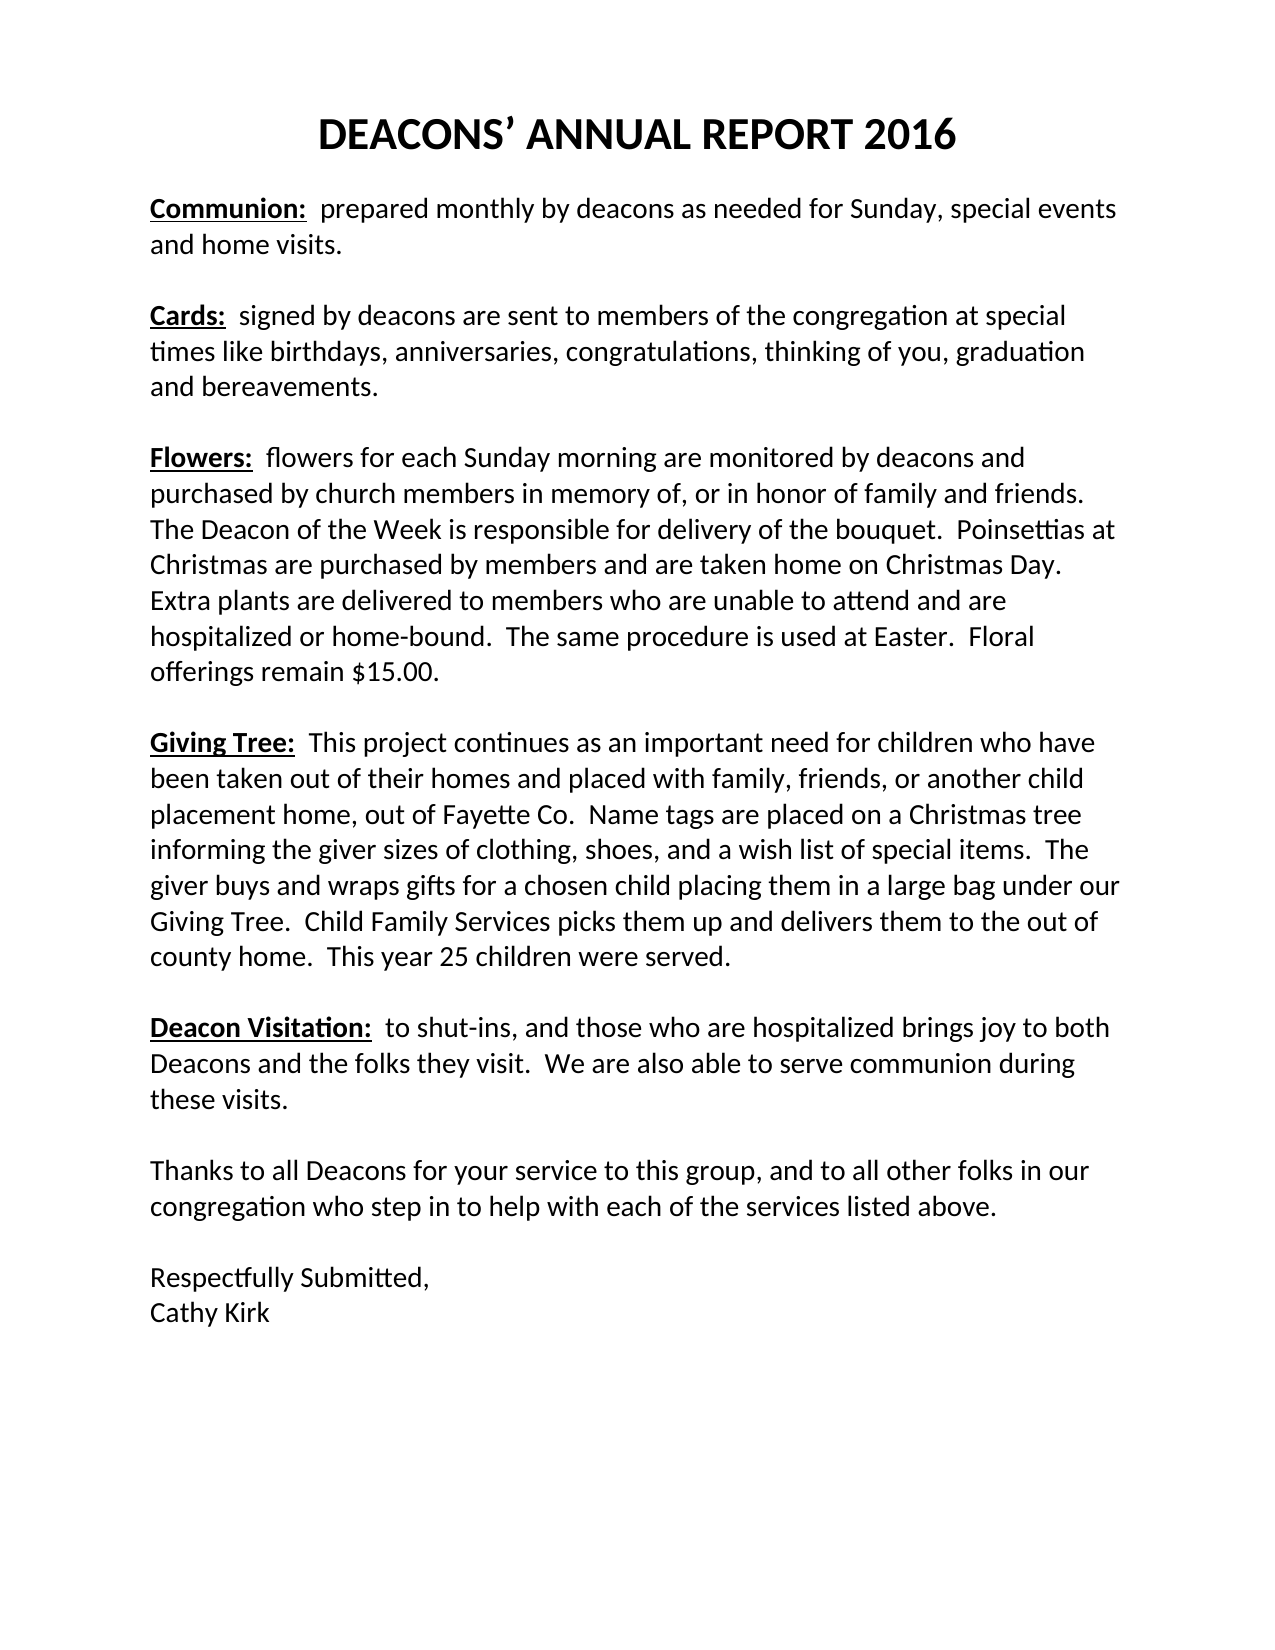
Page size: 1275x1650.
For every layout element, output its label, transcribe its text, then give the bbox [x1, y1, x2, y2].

text Respectfully Submitted, [150, 1259, 1125, 1294]
text Flowers: flowers for each Sunday morning are monitored by deacons and purchased by church members in memory of, or in honor of family and friends. The Deacon of the Week is responsible for delivery of the bouquet. Poinsettias at Christmas are purchased by members and are taken home on Christmas Day. Extra plants are delivered to members who are unable to attend and are hospitalized or home-bound. The same procedure is used at Easter. Floral offerings remain $15.00. [150, 439, 1125, 689]
text Communion: prepared monthly by deacons as needed for Sunday, special events and home visits. [150, 190, 1125, 261]
text Giving Tree: This project continues as an important need for children who have been taken out of their homes and placed with family, friends, or another child placement home, out of Fayette Co. Name tags are placed on a Christmas tree informing the giver sizes of clothing, shoes, and a wish list of special items. The giver buys and wraps gifts for a chosen child placing them in a large bag under our Giving Tree. Child Family Services picks them up and delivers them to the out of county home. This year 25 children were served. [150, 724, 1125, 974]
text DEACONS’ ANNUAL REPORT 2016 [150, 105, 1125, 161]
text Cards: signed by deacons are sent to members of the congregation at special times like birthdays, anniversaries, congratulations, thinking of you, graduation and bereavements. [150, 297, 1125, 404]
text Thanks to all Deacons for your service to this group, and to all other folks in our congregation who step in to help with each of the services listed above. [150, 1152, 1125, 1223]
text Cathy Kirk [150, 1294, 1125, 1330]
text Deacon Visitation: to shut-ins, and those who are hospitalized brings joy to both Deacons and the folks they visit. We are also able to serve communion during these visits. [150, 1009, 1125, 1116]
